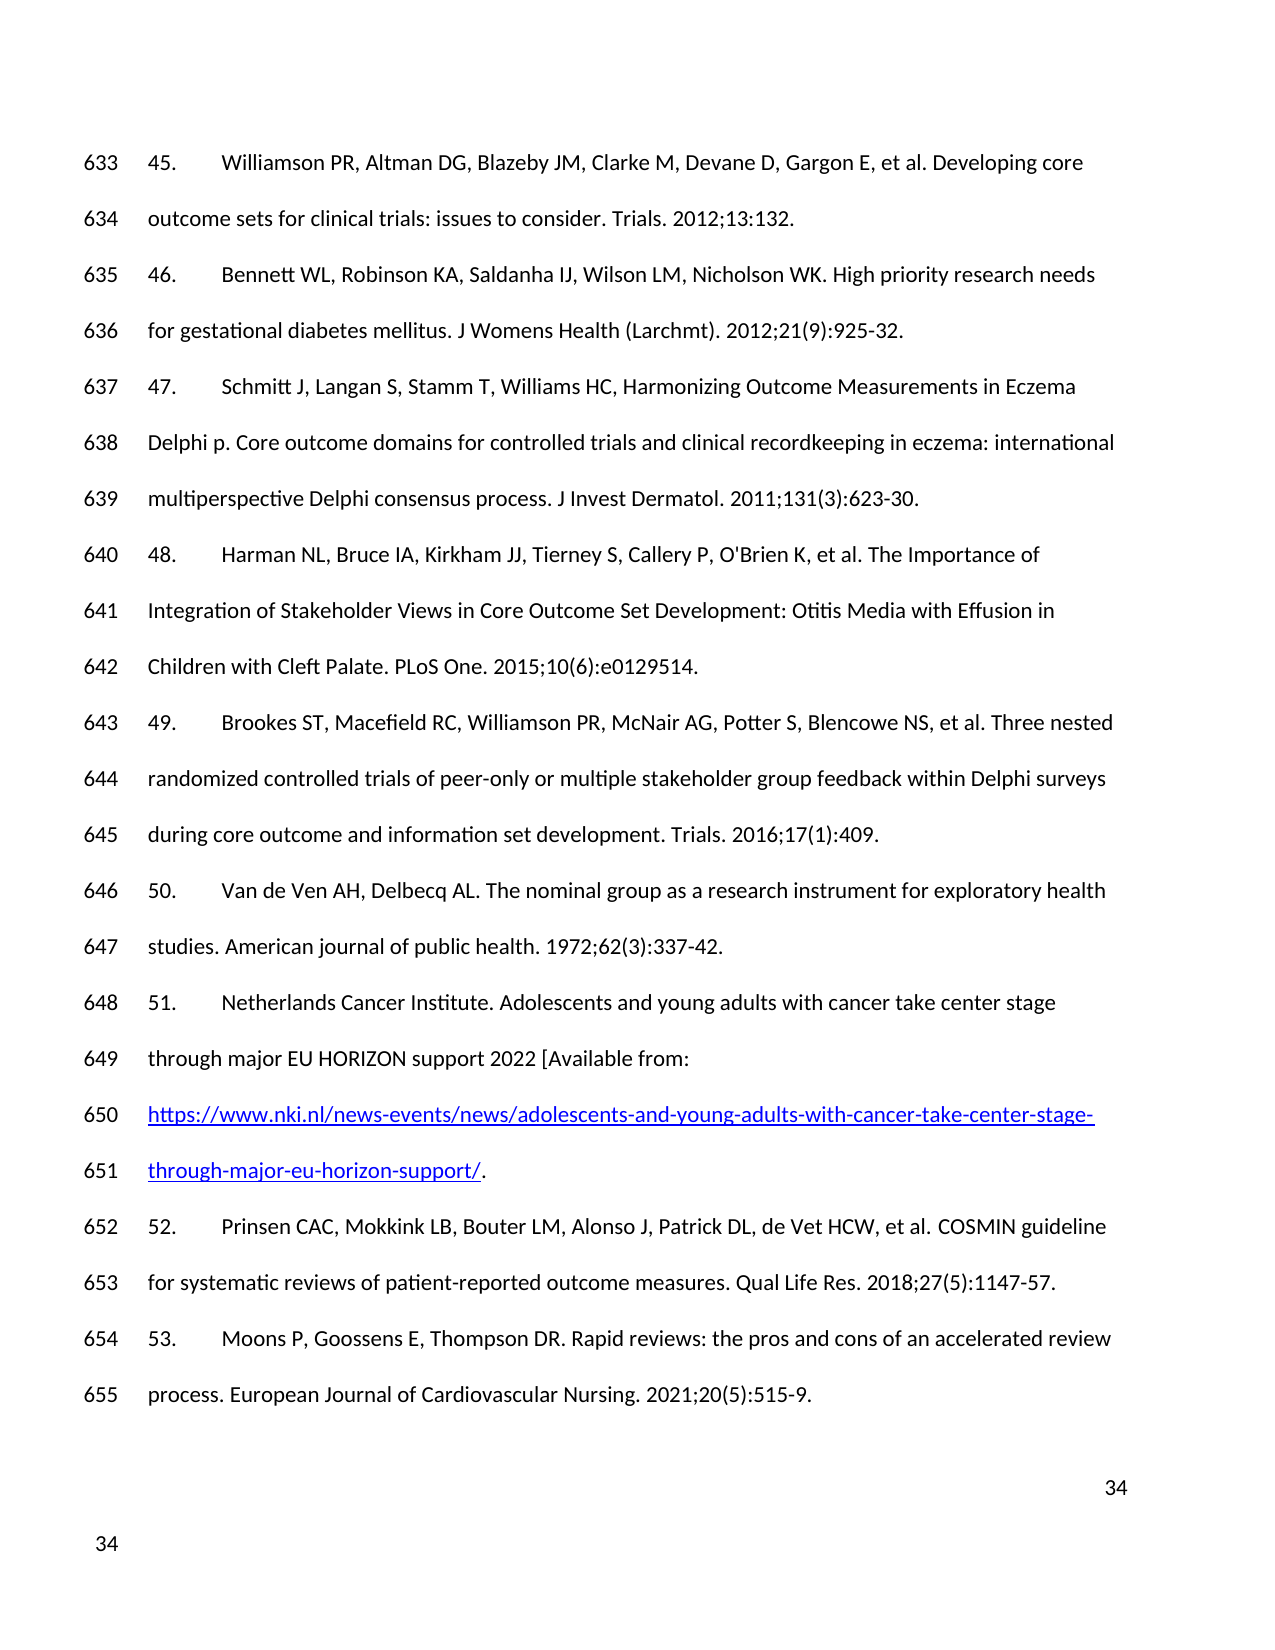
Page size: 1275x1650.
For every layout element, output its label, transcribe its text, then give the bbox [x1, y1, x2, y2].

text 48. Harman NL, Bruce IA, Kirkham JJ, Tierney S, Callery P, O'Brien K, et al. The Importance of Integration of Stakeholder Views in Core Outcome Set Development: Otitis Media with Effusion in Children with Cleft Palate. PLoS One. 2015;10(6):e0129514. [148, 540, 1127, 680]
text 53. Moons P, Goossens E, Thompson DR. Rapid reviews: the pros and cons of an accelerated review process. European Journal of Cardiovascular Nursing. 2021;20(5):515-9. [148, 1324, 1127, 1408]
text 45. Williamson PR, Altman DG, Blazeby JM, Clarke M, Devane D, Gargon E, et al. Developing core outcome sets for clinical trials: issues to consider. Trials. 2012;13:132. [148, 148, 1127, 232]
text 47. Schmitt J, Langan S, Stamm T, Williams HC, Harmonizing Outcome Measurements in Eczema Delphi p. Core outcome domains for controlled trials and clinical recordkeeping in eczema: international multiperspective Delphi consensus process. J Invest Dermatol. 2011;131(3):623-30. [148, 372, 1127, 512]
text 46. Bennett WL, Robinson KA, Saldanha IJ, Wilson LM, Nicholson WK. High priority research needs for gestational diabetes mellitus. J Womens Health (Larchmt). 2012;21(9):925-32. [148, 260, 1127, 344]
text 52. Prinsen CAC, Mokkink LB, Bouter LM, Alonso J, Patrick DL, de Vet HCW, et al. COSMIN guideline for systematic reviews of patient-reported outcome measures. Qual Life Res. 2018;27(5):1147-57. [148, 1212, 1127, 1296]
text 51. Netherlands Cancer Institute. Adolescents and young adults with cancer take center stage through major EU HORIZON support 2022 [Available from: https://www.nki.nl/news-events/news/adolescents-and-young-adults-with-cancer-take-center-stage-through-major-eu-horizon-support/. [148, 988, 1127, 1184]
text 50. Van de Ven AH, Delbecq AL. The nominal group as a research instrument for exploratory health studies. American journal of public health. 1972;62(3):337-42. [148, 876, 1127, 960]
text 49. Brookes ST, Macefield RC, Williamson PR, McNair AG, Potter S, Blencowe NS, et al. Three nested randomized controlled trials of peer-only or multiple stakeholder group feedback within Delphi surveys during core outcome and information set development. Trials. 2016;17(1):409. [148, 708, 1127, 848]
